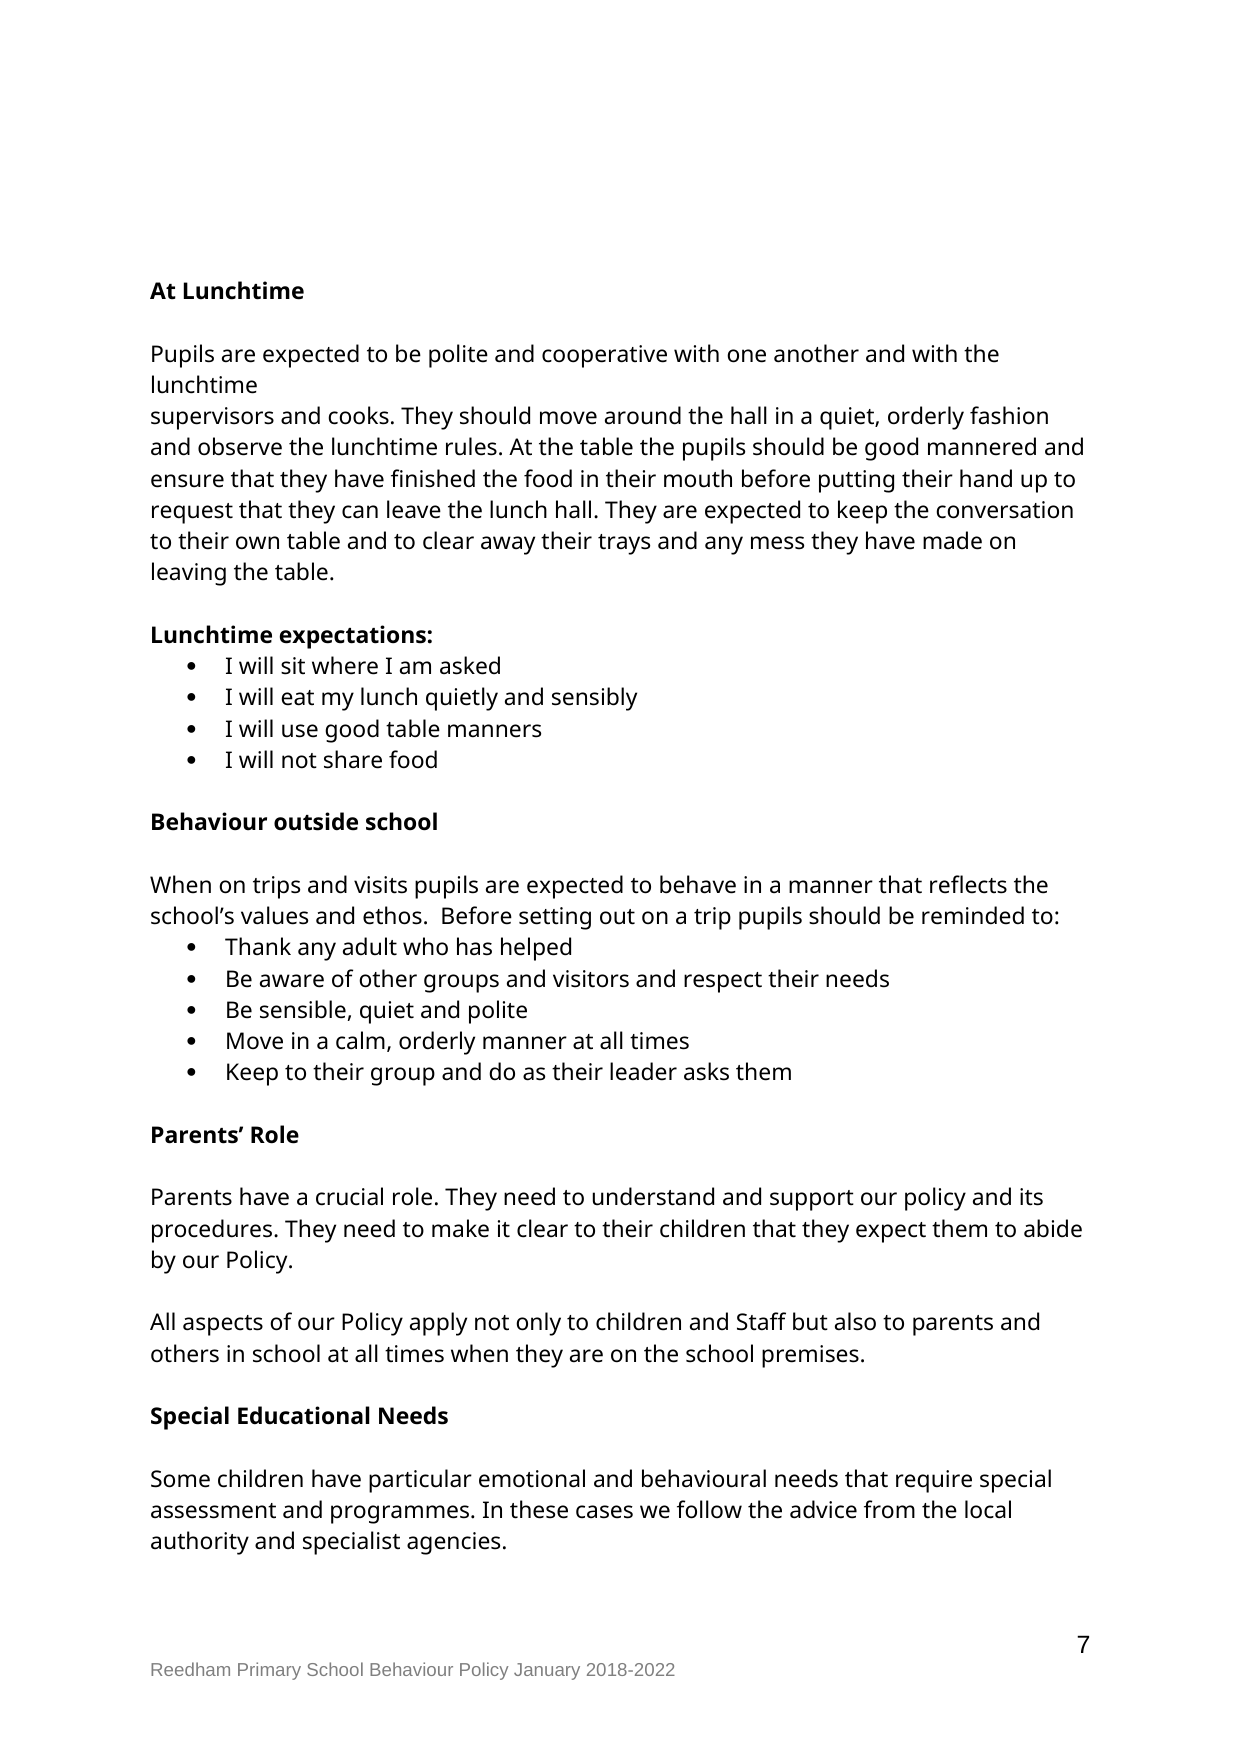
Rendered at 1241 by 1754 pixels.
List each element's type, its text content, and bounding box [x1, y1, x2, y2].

text At Lunchtime [150, 275, 1090, 306]
list I will sit where I am asked [187, 650, 1090, 681]
text Pupils are expected to be polite and cooperative with one another and with the lunchtime [150, 337, 1090, 400]
text Parents have a crucial role. They need to understand and support our policy and its procedures. They need to make it clear to their children that they expect them to abide by our Policy. [150, 1181, 1090, 1275]
list Keep to their group and do as their leader asks them [187, 1056, 1090, 1087]
text All aspects of our Policy apply not only to children and Staff but also to parents and others in school at all times when they are on the school premises. [150, 1306, 1090, 1369]
list Be sensible, quiet and polite [187, 994, 1090, 1025]
list Move in a calm, orderly manner at all times [187, 1025, 1090, 1056]
text Behaviour outside school [150, 806, 1090, 837]
text Parents’ Role [150, 1119, 1090, 1150]
list I will eat my lunch quietly and sensibly [187, 681, 1090, 712]
list I will use good table manners [187, 712, 1090, 744]
list Thank any adult who has helped [187, 931, 1090, 962]
text supervisors and cooks. They should move around the hall in a quiet, orderly fashion and observe the lunchtime rules. At the table the pupils should be good mannered and ensure that they have finished the food in their mouth before putting their hand up to request that they can leave the lunch hall. They are expected to keep the conversation to their own table and to clear away their trays and any mess they have made on leaving the table. [150, 400, 1090, 587]
list Be aware of other groups and visitors and respect their needs [187, 962, 1090, 994]
text Special Educational Needs [150, 1400, 1090, 1431]
text Some children have particular emotional and behavioural needs that require special assessment and programmes. In these cases we follow the advice from the local authority and specialist agencies. [150, 1462, 1090, 1556]
text Lunchtime expectations: [150, 619, 1090, 650]
list I will not share food [187, 744, 1090, 775]
text When on trips and visits pupils are expected to behave in a manner that reflects the school’s values and ethos. Before setting out on a trip pupils should be reminded to: [150, 869, 1090, 931]
